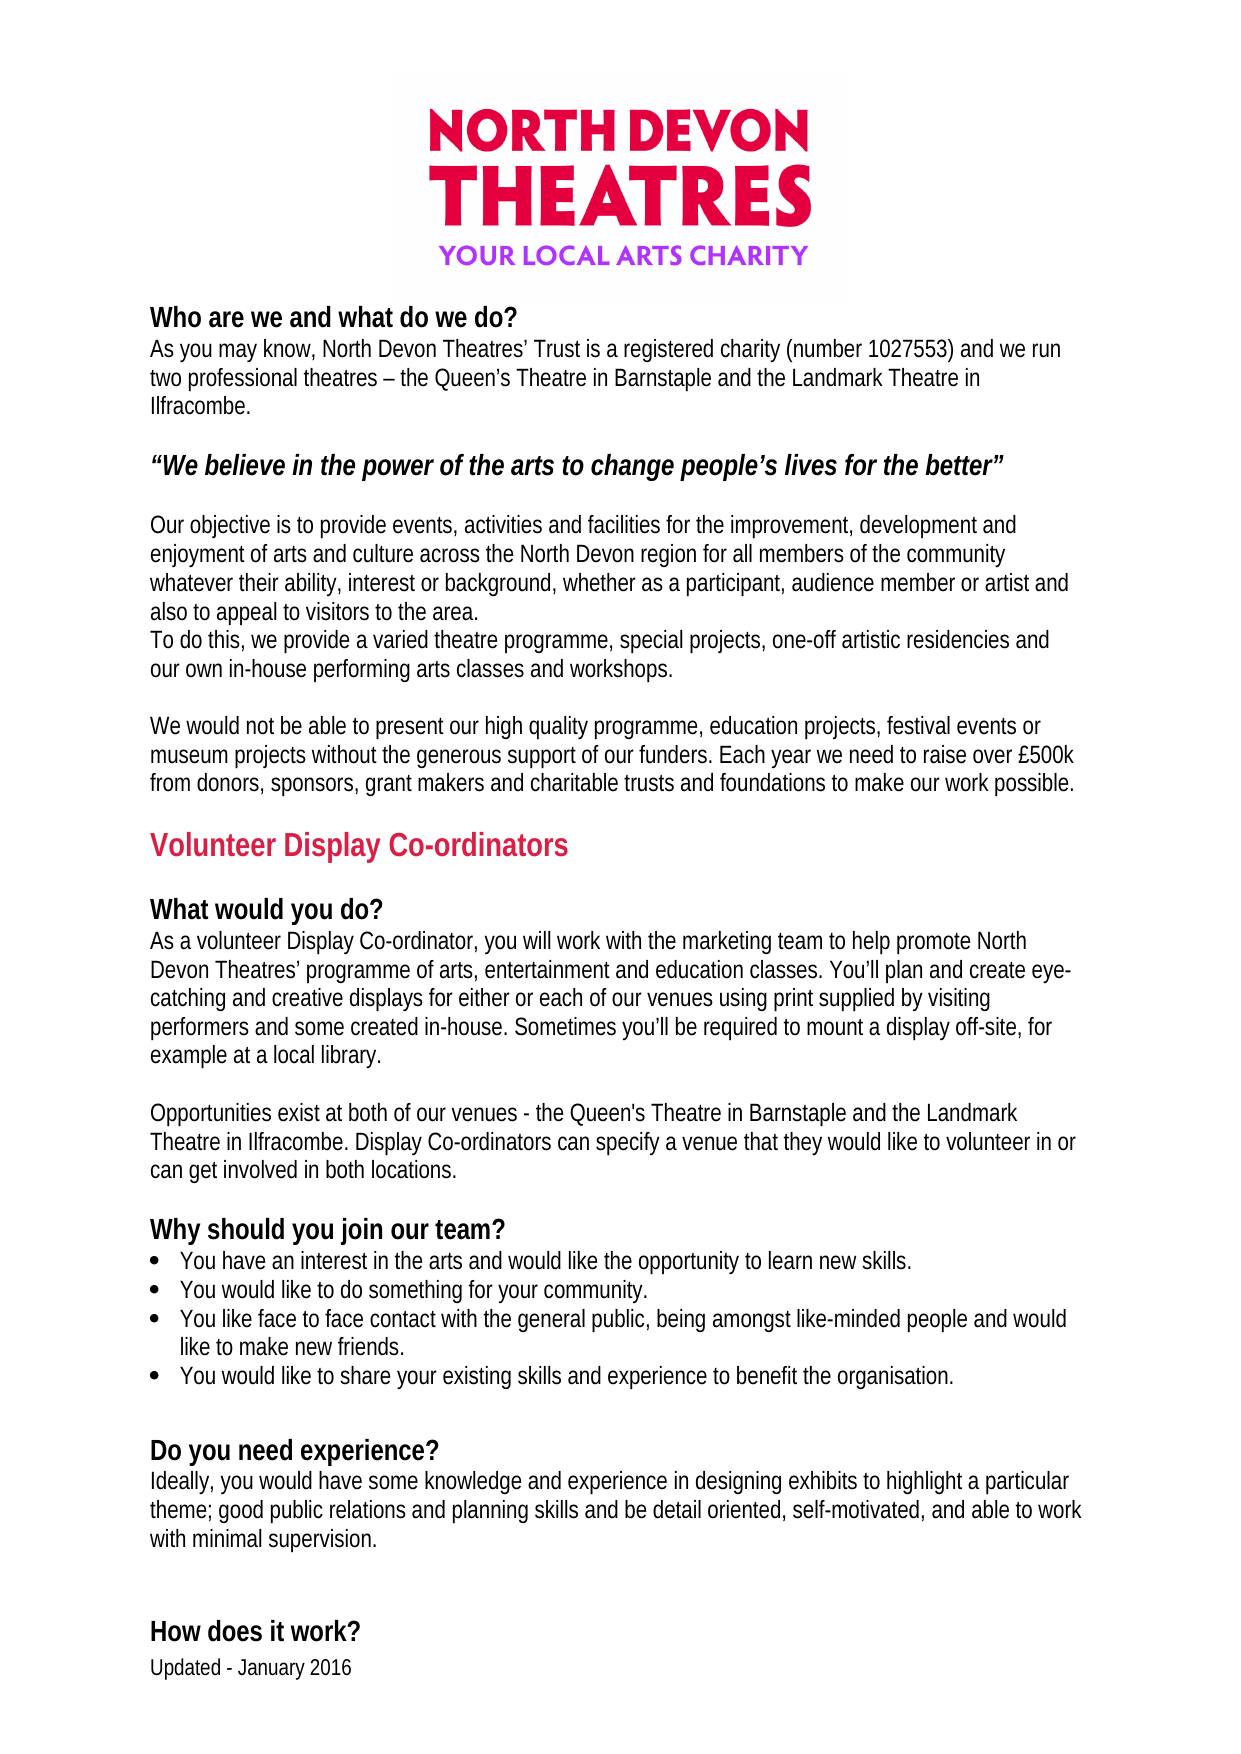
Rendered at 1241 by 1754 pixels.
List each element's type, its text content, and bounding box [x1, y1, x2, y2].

list You like face to face contact with the general public, being amongst like-minded people and would like to make new friends. [150, 1303, 1086, 1361]
text Volunteer Display Co-ordinators [150, 826, 1086, 864]
text Our objective is to provide events, activities and facilities for the improvement, development and enjoyment of arts and culture across the North Devon region for all members of the community whatever their ability, interest or background, whether as a participant, audience member or artist and also to appeal to visitors to the area. [150, 511, 1086, 625]
text To do this, we provide a varied theatre programme, special projects, one-off artistic residencies and our own in-house performing arts classes and workshops. [150, 625, 1086, 682]
picture [392, 73, 848, 301]
list You would like to share your existing skills and experience to benefit the organisation. [150, 1361, 1086, 1390]
text How does it work? [150, 1614, 1086, 1648]
text What would you do? [150, 892, 1086, 926]
text Opportunities exist at both of our venues - the Queen's Theatre in Barnstaple and the Landmark Theatre in Ilfracombe. Display Co-ordinators can specify a venue that they would like to volunteer in or can get involved in both locations. [150, 1098, 1086, 1184]
text “We believe in the power of the arts to change people’s lives for the better” [150, 448, 1086, 482]
text As you may know, North Devon Theatres’ Trust is a registered charity (number 1027553) and we run two professional theatres – the Queen’s Theatre in Barnstaple and the Landmark Theatre in Ilfracombe. [150, 334, 1086, 420]
list You have an interest in the arts and would like the opportunity to learn new skills. [150, 1246, 1086, 1275]
text Who are we and what do we do? [150, 300, 1086, 334]
text We would not be able to present our high quality programme, education projects, festival events or museum projects without the generous support of our funders. Each year we need to raise over £500k from donors, sponsors, grant makers and charitable trusts and foundations to make our work possible. [150, 711, 1086, 797]
text Do you need experience? Ideally, you would have some knowledge and experience in designing exhibits to highlight a particular theme; good public relations and planning skills and be detail oriented, self-motivated, and able to work with minimal supervision. [150, 1433, 1086, 1552]
text As a volunteer Display Co-ordinator, you will work with the marketing team to help promote North Devon Theatres’ programme of arts, entertainment and education classes. You’ll plan and create eye-catching and creative displays for either or each of our venues using print supplied by visiting performers and some created in-house. Sometimes you’ll be required to mount a display off-site, for example at a local library. [150, 926, 1086, 1069]
text Why should you join our team? [150, 1212, 1086, 1246]
list You would like to do something for your community. [150, 1275, 1086, 1303]
